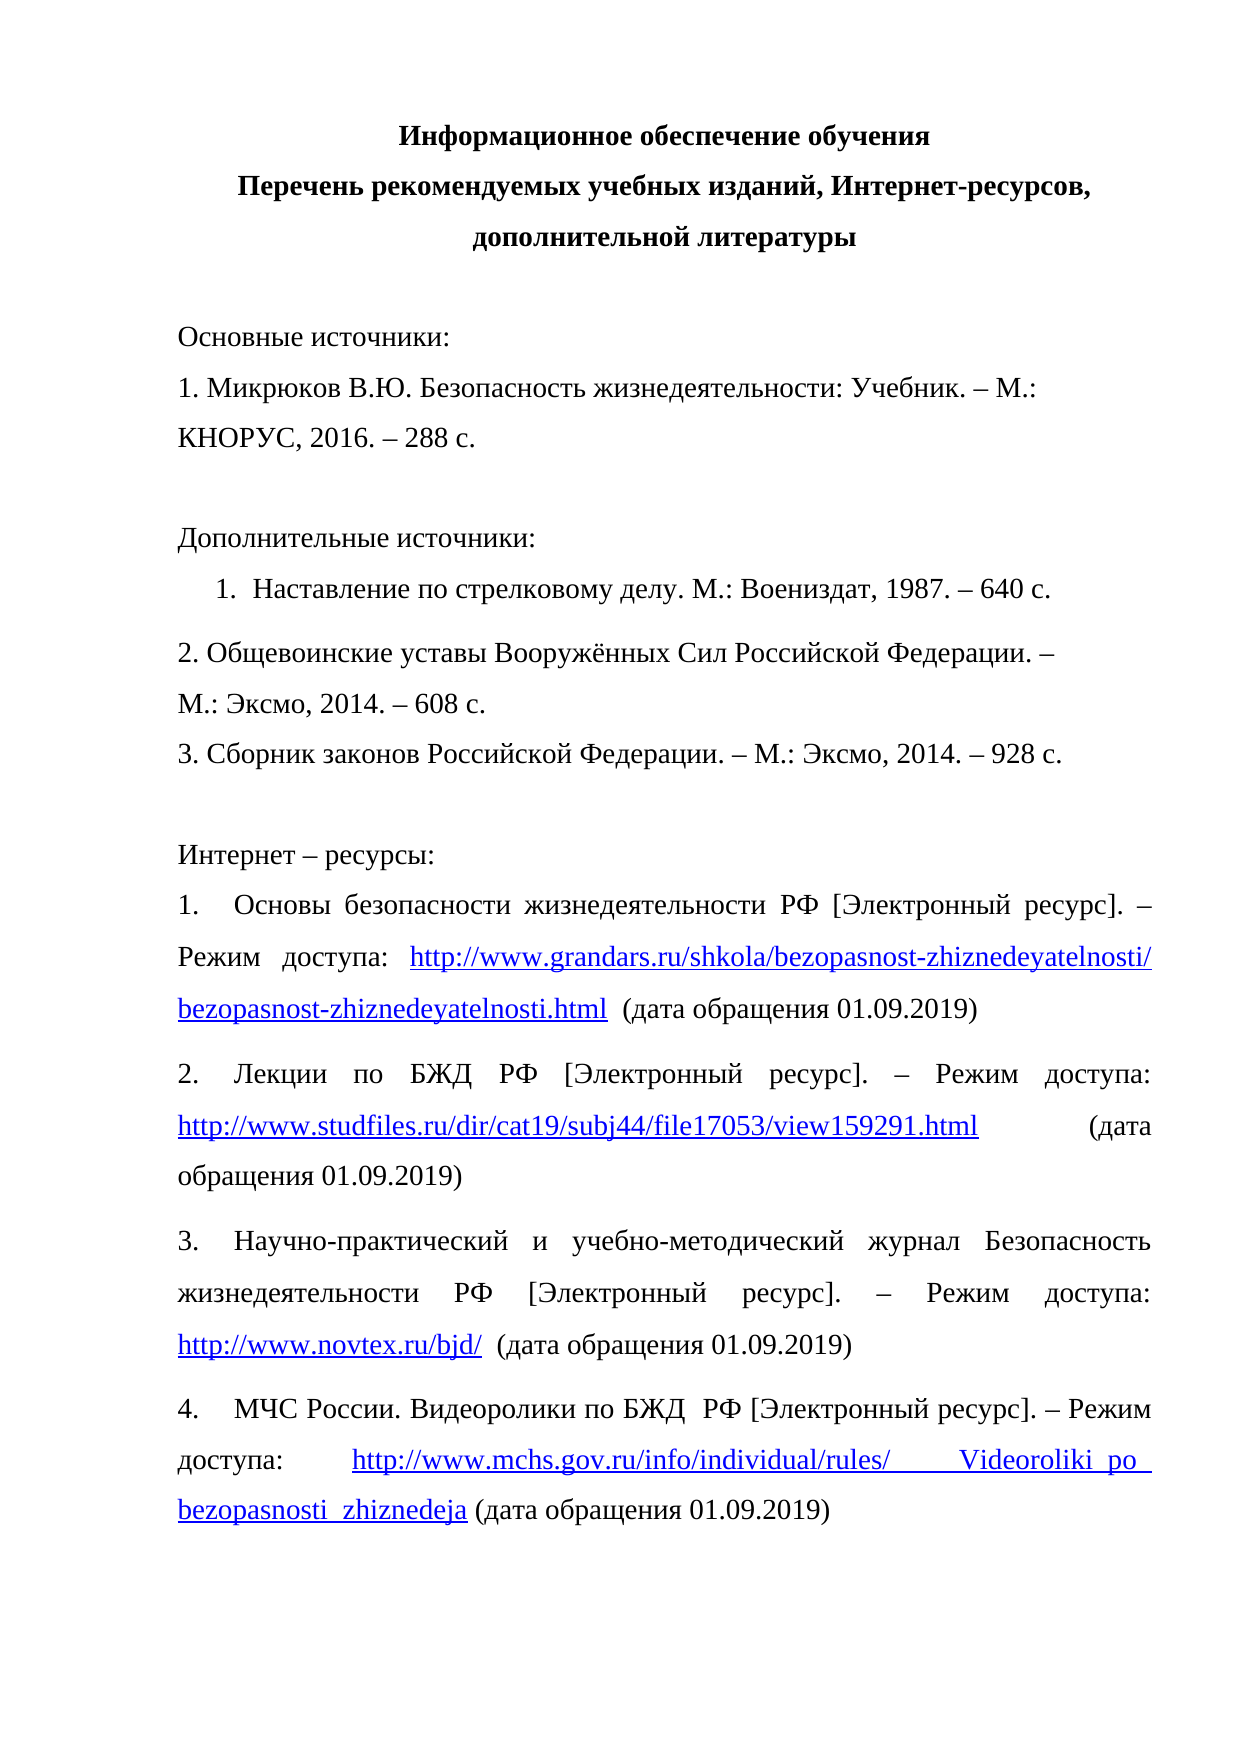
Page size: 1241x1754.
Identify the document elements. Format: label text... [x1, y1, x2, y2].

text Основные источники: [177, 319, 1152, 353]
text Перечень рекомендуемых учебных изданий, Интернет-ресурсов, [177, 168, 1152, 202]
list Научно-практический и учебно-методический журнал Безопасность жизнедеятельности РФ [Электронный ресурс]. – Режим доступа: http://www.novtex.ru/bjd/ (дата обращения 01.09.2019) [177, 1223, 1152, 1360]
text 3. Сборник законов Российской Федерации. – М.: Эксмо, 2014. – 928 с. [177, 736, 1152, 770]
text 1. Микрюков В.Ю. Безопасность жизнедеятельности: Учебник. – М.: [177, 370, 1152, 403]
list МЧС России. Видеоролики по БЖД РФ [Электронный ресурс]. – Режим доступа: http://www.mchs.gov.ru/info/individual/rules/ Videoroliki_po_ bezopasnosti_zhiznedeja (дата обращения 01.09.2019) [177, 1391, 1152, 1526]
text М.: Эксмо, 2014. – 608 с. [177, 686, 1152, 719]
text Интернет – ресурсы: [177, 837, 1152, 870]
text КНОРУС, 2016. – 288 с. [177, 420, 1152, 453]
text Дополнительные источники: [177, 521, 1152, 554]
text 2. Общевоинские уставы Вооружённых Сил Российской Федерации. – [177, 636, 1152, 669]
text Информационное обеспечение обучения [177, 118, 1152, 152]
list Наставление по стрелковому делу. М.: Воениздат, 1987. – 640 с. [215, 571, 1152, 604]
list Лекции по БЖД РФ [Электронный ресурс]. – Режим доступа: http://www.studfiles.ru/dir/cat19/subj44/file17053/view159291.html (дата обращения 01.09.2019) [177, 1056, 1152, 1192]
text дополнительной литературы [177, 219, 1152, 252]
list Основы безопасности жизнедеятельности РФ [Электронный ресурс]. – Режим доступа: http://www.grandars.ru/shkola/bezopasnost-zhiznedeyatelnosti/ bezopasnost-zhiznedeyatelnosti.html (дата обращения 01.09.2019) [177, 887, 1152, 1024]
